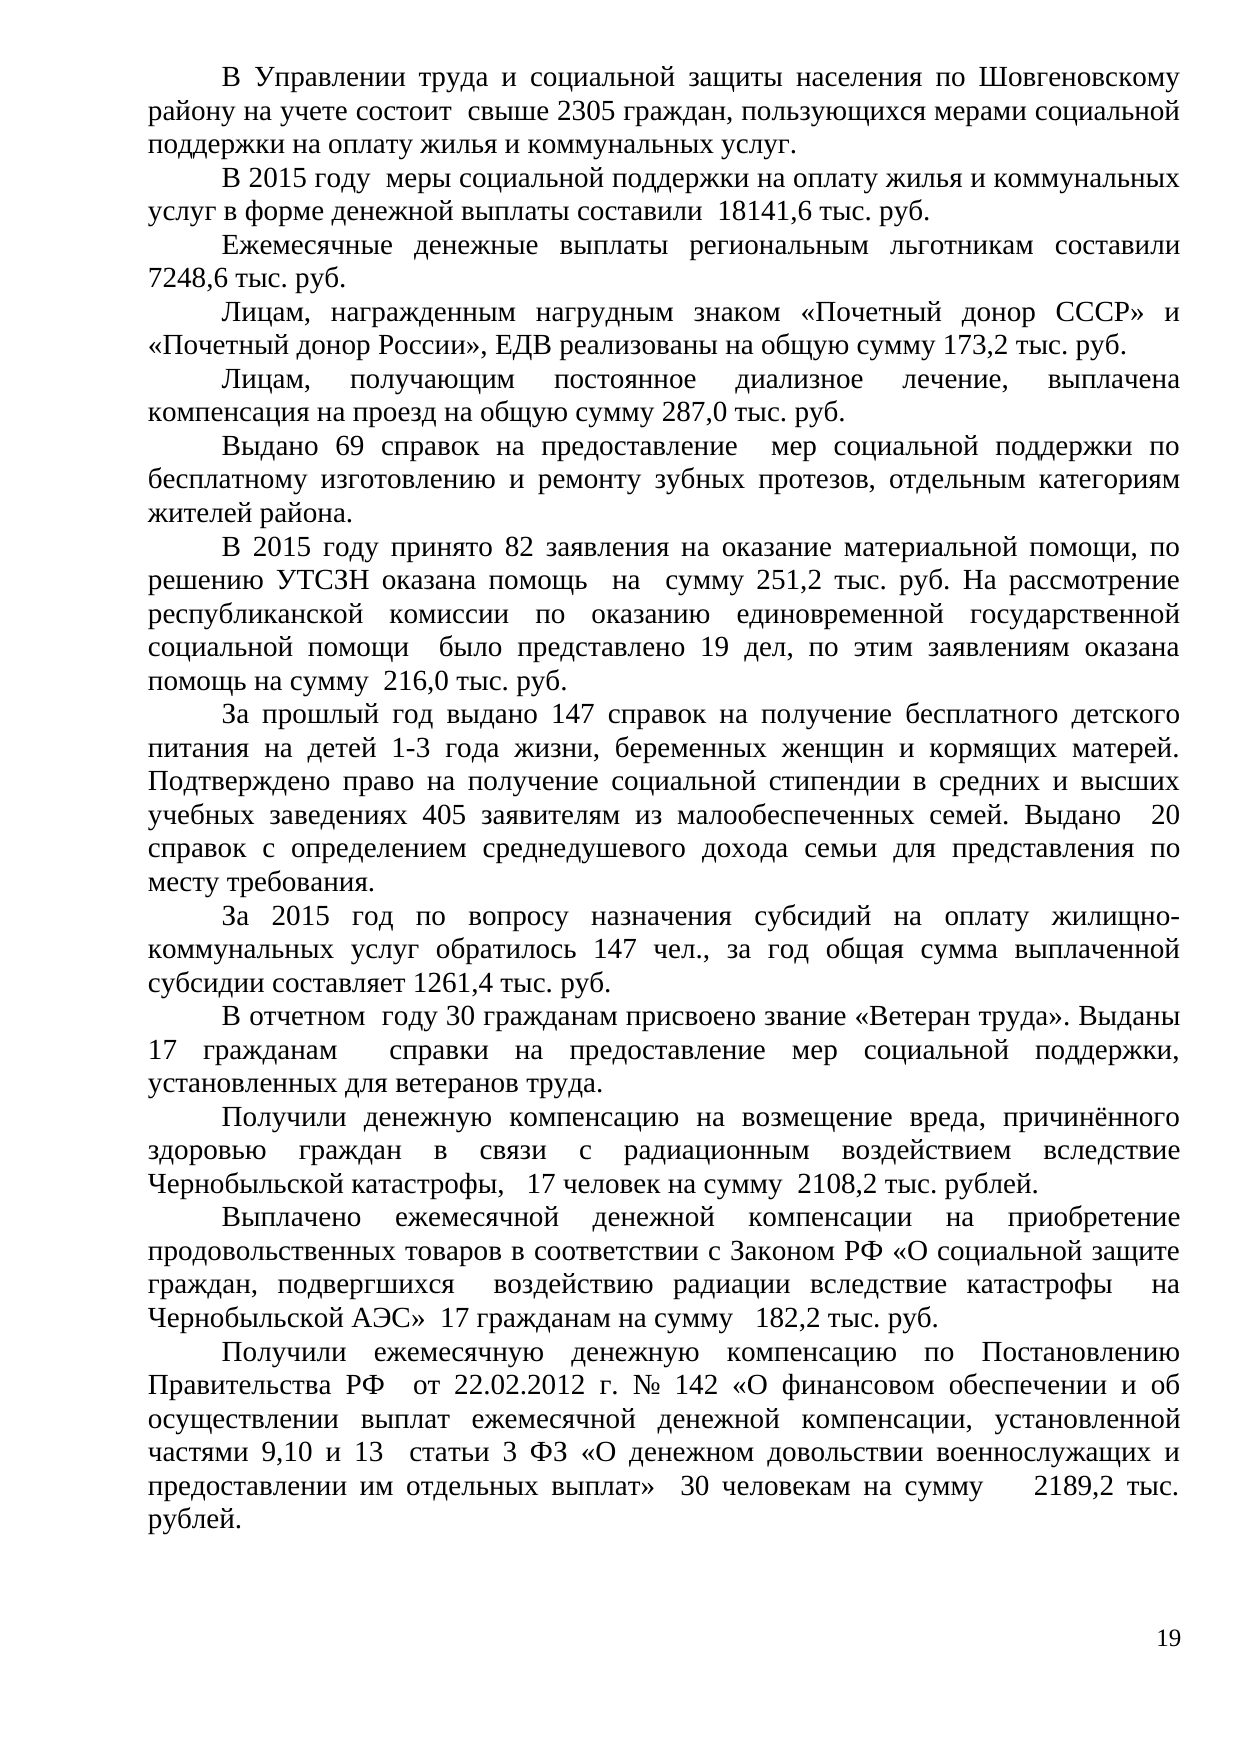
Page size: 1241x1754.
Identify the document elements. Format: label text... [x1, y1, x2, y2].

text В Управлении труда и социальной защиты населения по Шовгеновскому району на учете состоит свыше 2305 граждан, пользующихся мерами социальной поддержки на оплату жилья и коммунальных услуг. [148, 59, 1181, 160]
text За 2015 год по вопросу назначения субсидий на оплату жилищно-коммунальных услуг обратилось 147 чел., за год общая сумма выплаченной субсидии составляет 1261,4 тыс. руб. [148, 898, 1181, 998]
text В 2015 году принято 82 заявления на оказание материальной помощи, по решению УТСЗН оказана помощь на сумму 251,2 тыс. руб. На рассмотрение республиканской комиссии по оказанию единовременной государственной социальной помощи было представлено 19 дел, по этим заявлениям оказана помощь на сумму 216,0 тыс. руб. [148, 529, 1181, 696]
text Ежемесячные денежные выплаты региональным льготникам составили 7248,6 тыс. руб. [148, 227, 1181, 294]
text Выплачено ежемесячной денежной компенсации на приобретение продовольственных товаров в соответствии с Законом РФ «О социальной защите граждан, подвергшихся воздействию радиации вследствие катастрофы на Чернобыльской АЭС» 17 гражданам на сумму 182,2 тыс. руб. [148, 1199, 1181, 1334]
text В 2015 году меры социальной поддержки на оплату жилья и коммунальных услуг в форме денежной выплаты составили 18141,6 тыс. руб. [148, 160, 1181, 227]
text Получили ежемесячную денежную компенсацию по Постановлению Правительства РФ от 22.02.2012 г. № 142 «О финансовом обеспечении и об осуществлении выплат ежемесячной денежной компенсации, установленной частями 9,10 и 13 статьи 3 ФЗ «О денежном довольствии военнослужащих и предоставлении им отдельных выплат» 30 человекам на сумму 2189,2 тыс. рублей. [148, 1334, 1181, 1535]
text Выдано 69 справок на предоставление мер социальной поддержки по бесплатному изготовлению и ремонту зубных протезов, отдельным категориям жителей района. [148, 428, 1181, 529]
text В отчетном году 30 гражданам присвоено звание «Ветеран труда». Выданы 17 гражданам справки на предоставление мер социальной поддержки, установленных для ветеранов труда. [148, 998, 1181, 1099]
text Лицам, награжденным нагрудным знаком «Почетный донор СССР» и «Почетный донор России», ЕДВ реализованы на общую сумму 173,2 тыс. руб. [148, 294, 1181, 361]
text За прошлый год выдано 147 справок на получение бесплатного детского питания на детей 1-3 года жизни, беременных женщин и кормящих матерей. Подтверждено право на получение социальной стипендии в средних и высших учебных заведениях 405 заявителям из малообеспеченных семей. Выдано 20 справок с определением среднедушевого дохода семьи для представления по месту требования. [148, 696, 1181, 898]
text Получили денежную компенсацию на возмещение вреда, причинённого здоровью граждан в связи с радиационным воздействием вследствие Чернобыльской катастрофы, 17 человек на сумму 2108,2 тыс. рублей. [148, 1099, 1181, 1199]
text Лицам, получающим постоянное диализное лечение, выплачена компенсация на проезд на общую сумму 287,0 тыс. руб. [148, 361, 1181, 428]
